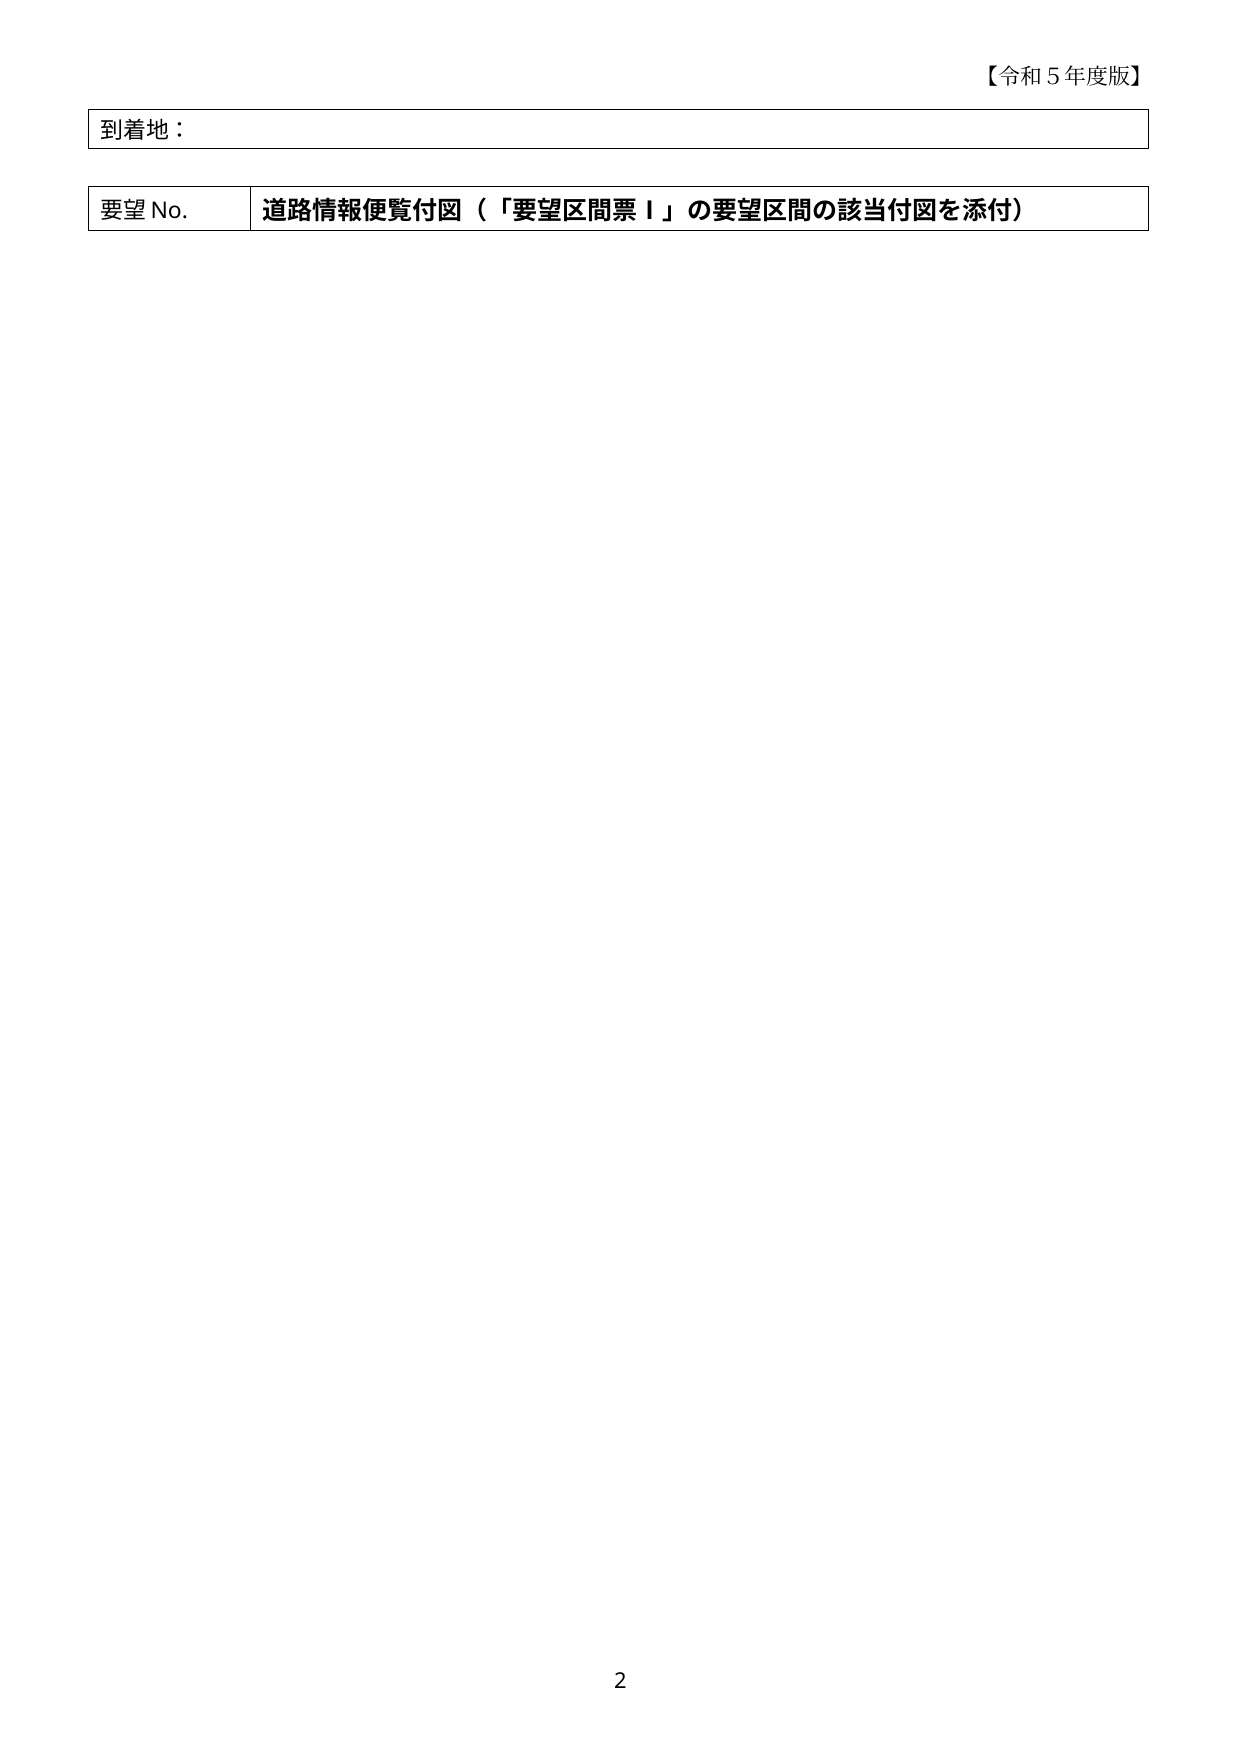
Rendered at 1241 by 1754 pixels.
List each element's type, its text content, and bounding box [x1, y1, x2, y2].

table_header 要望No. [89, 187, 250, 229]
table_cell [89, 110, 1148, 148]
table_header 道路情報便覧付図（「要望区間票Ⅰ」の要望区間の該当付図を添付） [251, 187, 1148, 229]
